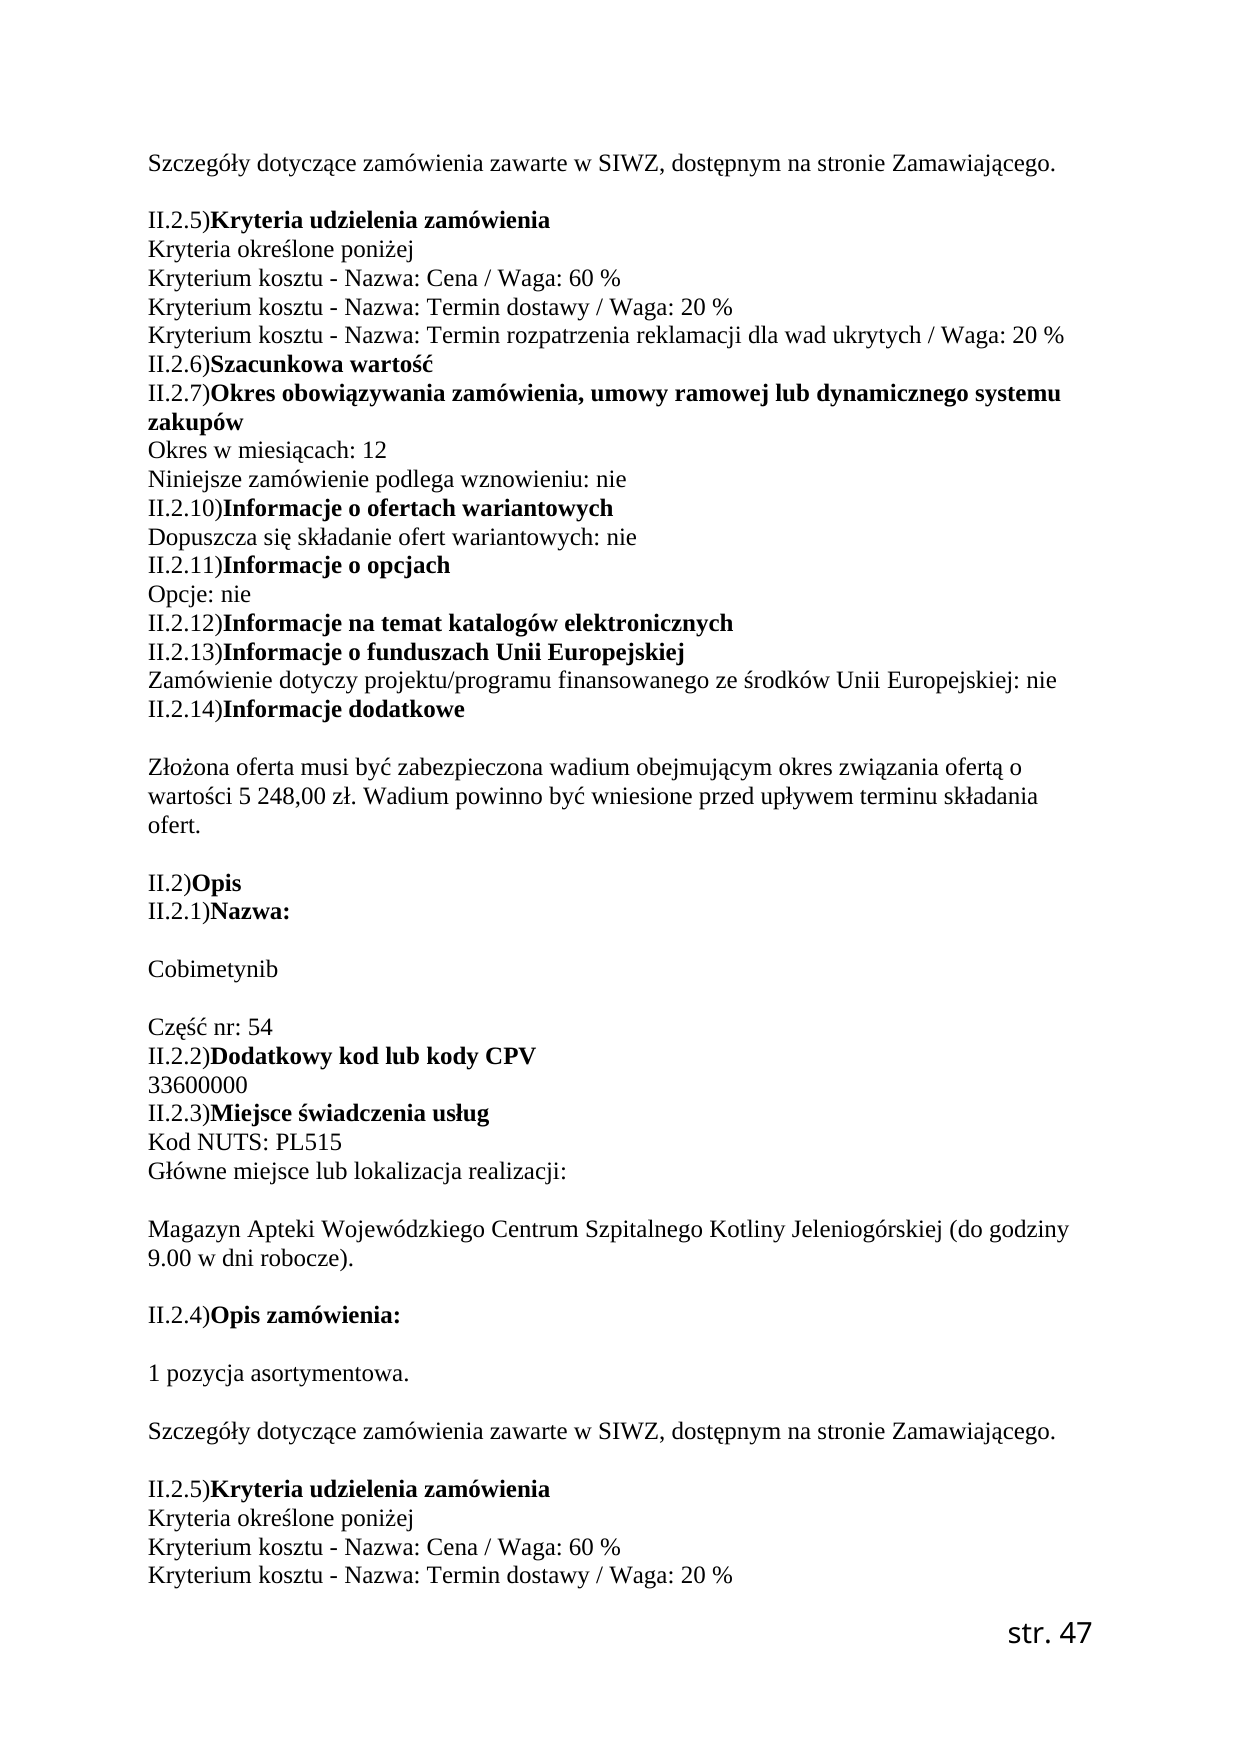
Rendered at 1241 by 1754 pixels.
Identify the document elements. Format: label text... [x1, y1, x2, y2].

text Główne miejsce lub lokalizacja realizacji: [148, 1156, 1093, 1185]
text Złożona oferta musi być zabezpieczona wadium obejmującym okres związania ofertą o wartości 5 248,00 zł. Wadium powinno być wniesione przed upływem terminu składania ofert. [148, 752, 1093, 838]
text Dopuszcza się składanie ofert wariantowych: nie [148, 522, 1093, 551]
text Niniejsze zamówienie podlega wznowieniu: nie [148, 464, 1093, 493]
text Szczegóły dotyczące zamówienia zawarte w SIWZ, dostępnym na stronie Zamawiającego. [148, 148, 1093, 176]
text Kryterium kosztu - Nazwa: Termin dostawy / Waga: 20 % [148, 1561, 1093, 1589]
text 1 pozycja asortymentowa. [148, 1358, 1093, 1387]
text Kryteria określone poniżej [148, 234, 1093, 263]
text Kryterium kosztu - Nazwa: Termin rozpatrzenia reklamacji dla wad ukrytych / Waga: 20 % [148, 321, 1093, 349]
text Szczegóły dotyczące zamówienia zawarte w SIWZ, dostępnym na stronie Zamawiającego. [148, 1416, 1093, 1445]
text II.2.12)Informacje na temat katalogów elektronicznych [148, 608, 1093, 637]
text II.2.4)Opis zamówienia: [148, 1301, 1093, 1329]
text Kryteria określone poniżej [148, 1503, 1093, 1532]
text II.2.11)Informacje o opcjach [148, 551, 1093, 579]
text Zamówienie dotyczy projektu/programu finansowanego ze środków Unii Europejskiej: nie [148, 666, 1093, 694]
text II.2.13)Informacje o funduszach Unii Europejskiej [148, 637, 1093, 666]
text II.2.5)Kryteria udzielenia zamówienia [148, 206, 1093, 234]
text Cobimetynib [148, 954, 1093, 983]
text Kryterium kosztu - Nazwa: Cena / Waga: 60 % [148, 263, 1093, 292]
text Opcje: nie [148, 579, 1093, 608]
text II.2.2)Dodatkowy kod lub kody CPV [148, 1041, 1093, 1070]
text II.2.3)Miejsce świadczenia usług [148, 1098, 1093, 1127]
text Kod NUTS: PL515 [148, 1127, 1093, 1156]
text II.2)Opis [148, 868, 1093, 896]
text Magazyn Apteki Wojewódzkiego Centrum Szpitalnego Kotliny Jeleniogórskiej (do godziny 9.00 w dni robocze). [148, 1214, 1093, 1271]
text Kryterium kosztu - Nazwa: Termin dostawy / Waga: 20 % [148, 292, 1093, 321]
text Część nr: 54 [148, 1012, 1093, 1041]
text Kryterium kosztu - Nazwa: Cena / Waga: 60 % [148, 1532, 1093, 1561]
text II.2.10)Informacje o ofertach wariantowych [148, 493, 1093, 522]
text II.2.14)Informacje dodatkowe [148, 694, 1093, 723]
text Okres w miesiącach: 12 [148, 436, 1093, 464]
text 33600000 [148, 1070, 1093, 1098]
text II.2.6)Szacunkowa wartość [148, 349, 1093, 378]
text II.2.5)Kryteria udzielenia zamówienia [148, 1474, 1093, 1503]
text II.2.7)Okres obowiązywania zamówienia, umowy ramowej lub dynamicznego systemu zakupów [148, 378, 1093, 436]
text II.2.1)Nazwa: [148, 896, 1093, 925]
